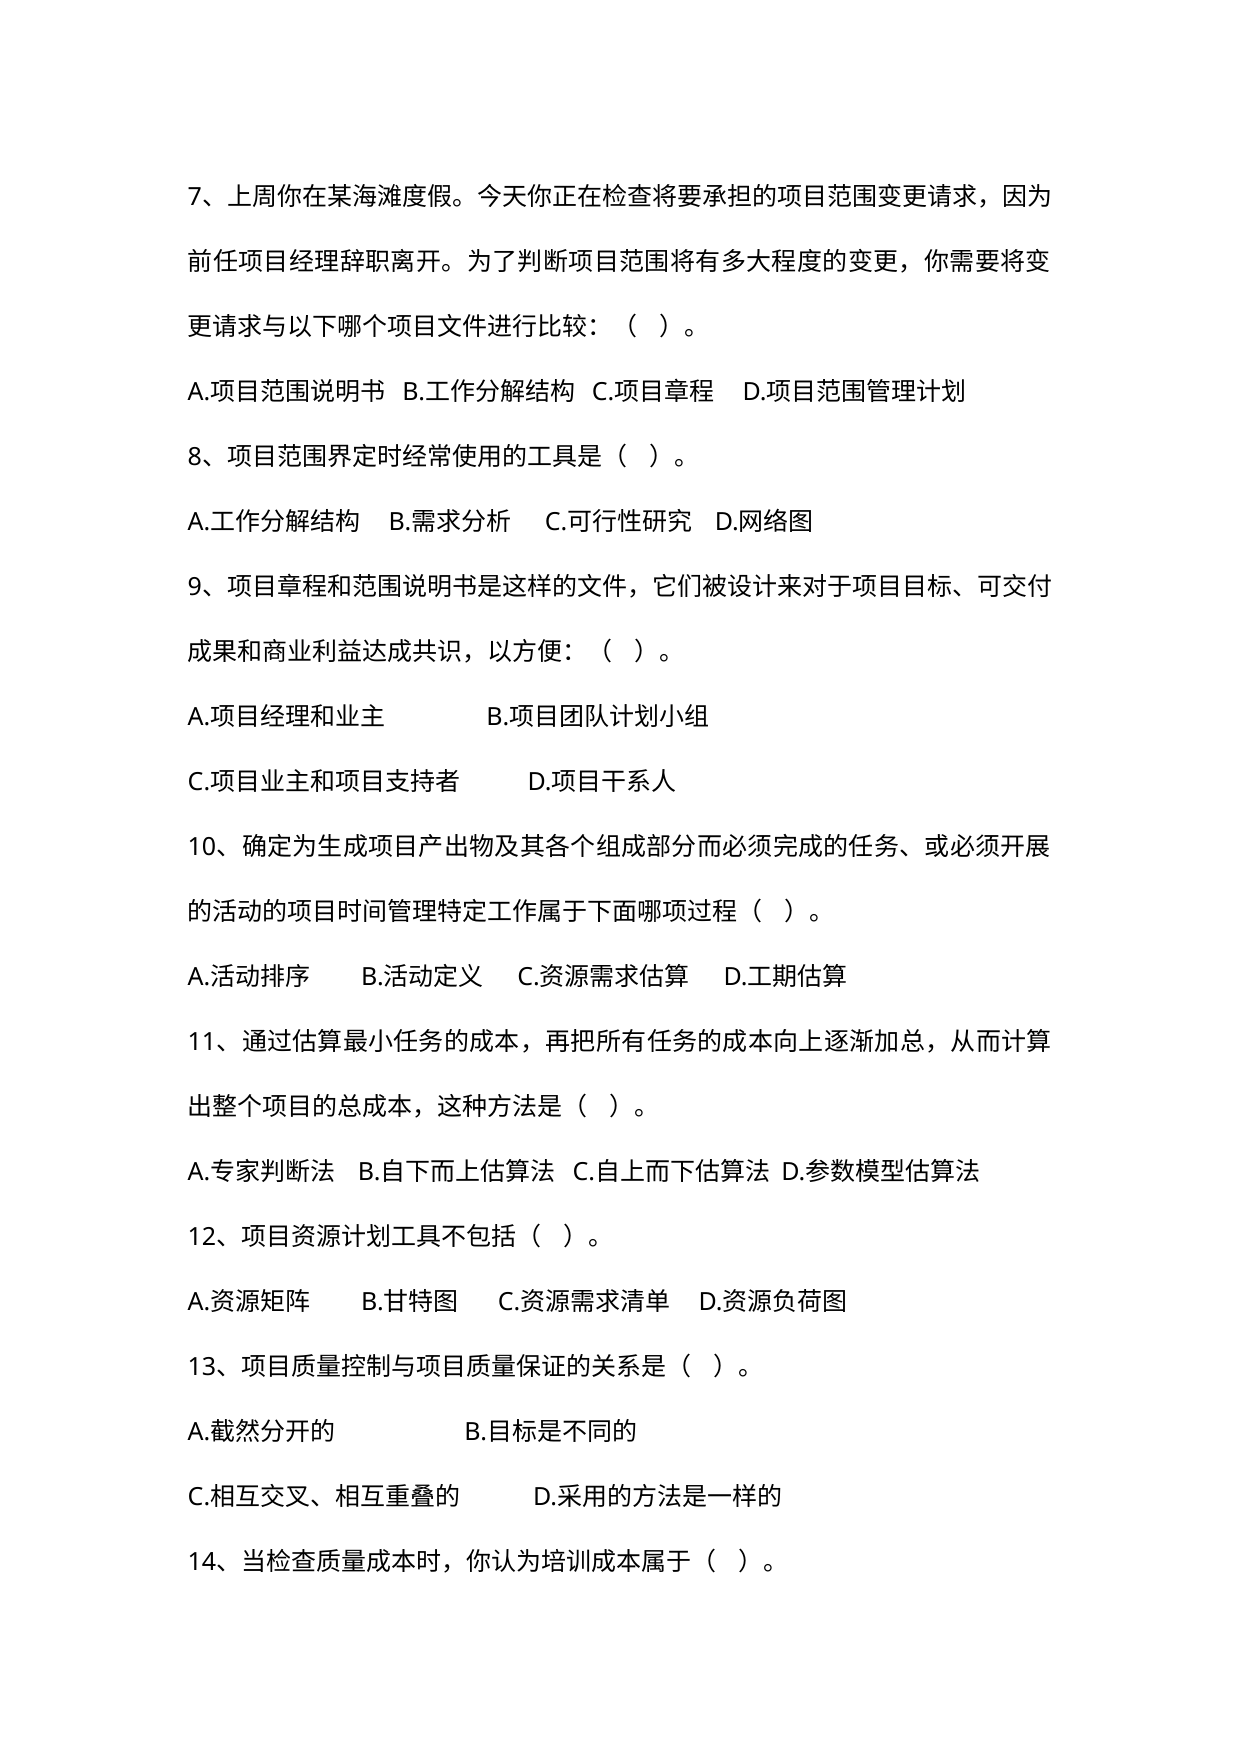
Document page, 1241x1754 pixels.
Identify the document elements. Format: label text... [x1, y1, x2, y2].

text C.相互交叉、相互重叠的 D.采用的方法是一样的 [187, 1462, 1053, 1527]
text A.专家判断法 B.自下而上估算法 C.自上而下估算法 D.参数模型估算法 [187, 1137, 1053, 1202]
text 7、上周你在某海滩度假。今天你正在检查将要承担的项目范围变更请求，因为前任项目经理辞职离开。为了判断项目范围将有多大程度的变更，你需要将变更请求与以下哪个项目文件进行比较：（ ）。 [187, 162, 1053, 357]
text 10、确定为生成项目产出物及其各个组成部分而必须完成的任务、或必须开展的活动的项目时间管理特定工作属于下面哪项过程（ ）。 [187, 812, 1053, 942]
text A.项目经理和业主 B.项目团队计划小组 [187, 682, 1053, 747]
text 12、项目资源计划工具不包括（ ）。 [187, 1202, 1053, 1267]
text A.活动排序 B.活动定义 C.资源需求估算 D.工期估算 [187, 942, 1053, 1007]
text 14、当检查质量成本时，你认为培训成本属于（ ）。 [187, 1527, 1053, 1592]
text C.项目业主和项目支持者 D.项目干系人 [187, 747, 1053, 812]
text A.资源矩阵 B.甘特图 C.资源需求清单 D.资源负荷图 [187, 1267, 1053, 1332]
text 8、项目范围界定时经常使用的工具是（ ）。 [187, 422, 1053, 487]
text 13、项目质量控制与项目质量保证的关系是（ ）。 [187, 1332, 1053, 1397]
text 11、通过估算最小任务的成本，再把所有任务的成本向上逐渐加总，从而计算出整个项目的总成本，这种方法是（ ）。 [187, 1007, 1053, 1137]
text A.项目范围说明书 B.工作分解结构 C.项目章程 D.项目范围管理计划 [187, 357, 1053, 422]
text A.截然分开的 B.目标是不同的 [187, 1397, 1053, 1462]
text A.工作分解结构 B.需求分析 C.可行性研究 D.网络图 [187, 487, 1053, 552]
text 9、项目章程和范围说明书是这样的文件，它们被设计来对于项目目标、可交付成果和商业利益达成共识，以方便：（ ）。 [187, 552, 1053, 682]
